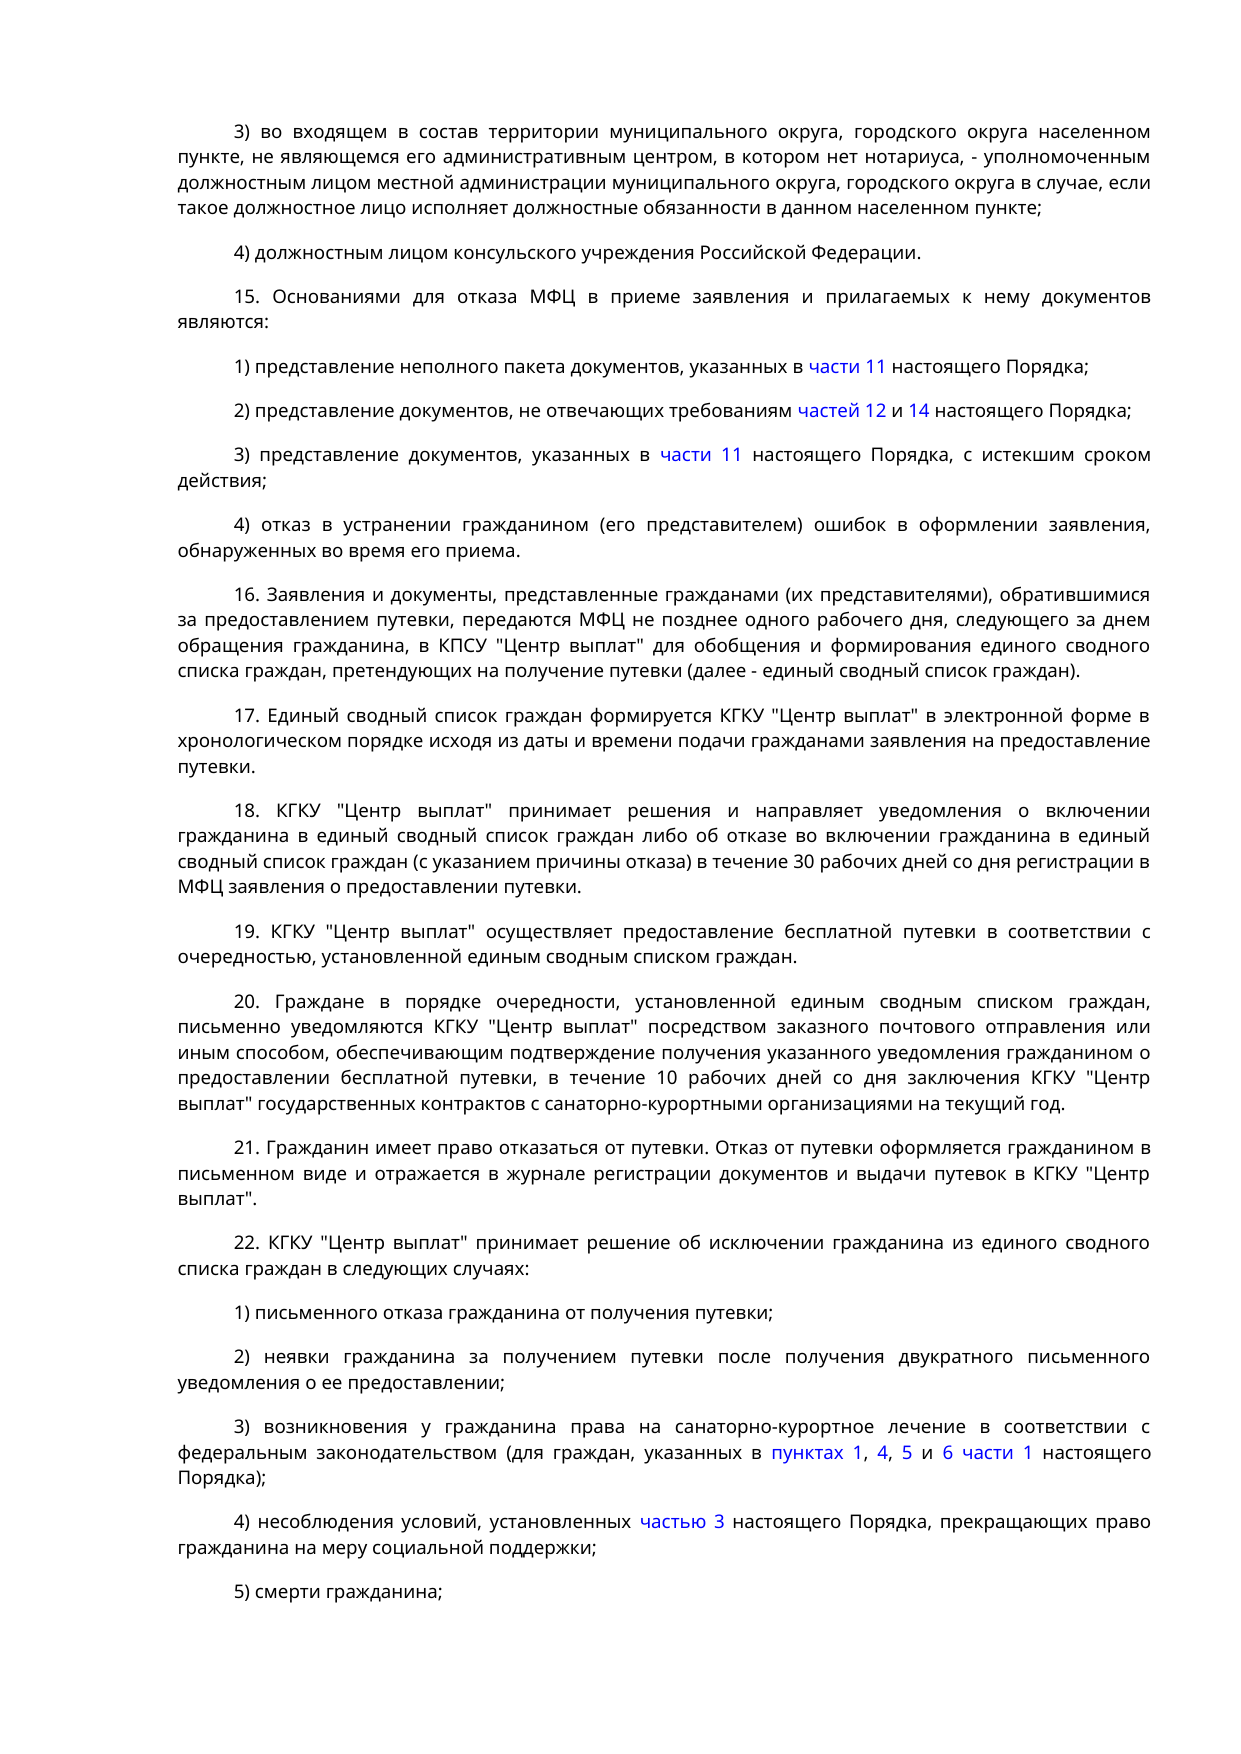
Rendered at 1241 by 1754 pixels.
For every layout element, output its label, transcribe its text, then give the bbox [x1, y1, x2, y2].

text 20. Граждане в порядке очередности, установленной единым сводным списком граждан, письменно уведомляются КГКУ "Центр выплат" посредством заказного почтового отправления или иным способом, обеспечивающим подтверждение получения указанного уведомления гражданином о предоставлении бесплатной путевки, в течение 10 рабочих дней со дня заключения КГКУ "Центр выплат" государственных контрактов с санаторно-курортными организациями на текущий год. [177, 988, 1152, 1116]
text 18. КГКУ "Центр выплат" принимает решения и направляет уведомления о включении гражданина в единый сводный список граждан либо об отказе во включении гражданина в единый сводный список граждан (с указанием причины отказа) в течение 30 рабочих дней со дня регистрации в МФЦ заявления о предоставлении путевки. [177, 797, 1152, 899]
text 3) представление документов, указанных в части 11 настоящего Порядка, с истекшим сроком действия; [177, 442, 1152, 493]
text 4) должностным лицом консульского учреждения Российской Федерации. [177, 239, 1152, 264]
text 17. Единый сводный список граждан формируется КГКУ "Центр выплат" в электронной форме в хронологическом порядке исходя из даты и времени подачи гражданами заявления на предоставление путевки. [177, 702, 1152, 778]
text 5) смерти гражданина; [177, 1578, 1152, 1604]
text 2) неявки гражданина за получением путевки после получения двукратного письменного уведомления о ее предоставлении; [177, 1344, 1152, 1395]
text 22. КГКУ "Центр выплат" принимает решение об исключении гражданина из единого сводного списка граждан в следующих случаях: [177, 1229, 1152, 1281]
text 3) возникновения у гражданина права на санаторно-курортное лечение в соответствии с федеральным законодательством (для граждан, указанных в пунктах 1, 4, 5 и 6 части 1 настоящего Порядка); [177, 1413, 1152, 1490]
text 16. Заявления и документы, представленные гражданами (их представителями), обратившимися за предоставлением путевки, передаются МФЦ не позднее одного рабочего дня, следующего за днем обращения гражданина, в КПСУ "Центр выплат" для обобщения и формирования единого сводного списка граждан, претендующих на получение путевки (далее - единый сводный список граждан). [177, 581, 1152, 683]
text 3) во входящем в состав территории муниципального округа, городского округа населенном пункте, не являющемся его административным центром, в котором нет нотариуса, - уполномоченным должностным лицом местной администрации муниципального округа, городского округа в случае, если такое должностное лицо исполняет должностные обязанности в данном населенном пункте; [177, 118, 1152, 220]
text 2) представление документов, не отвечающих требованиям частей 12 и 14 настоящего Порядка; [177, 397, 1152, 423]
text 15. Основаниями для отказа МФЦ в приеме заявления и прилагаемых к нему документов являются: [177, 283, 1152, 334]
text 19. КГКУ "Центр выплат" осуществляет предоставление бесплатной путевки в соответствии с очередностью, установленной единым сводным списком граждан. [177, 918, 1152, 969]
text 21. Гражданин имеет право отказаться от путевки. Отказ от путевки оформляется гражданином в письменном виде и отражается в журнале регистрации документов и выдачи путевок в КГКУ "Центр выплат". [177, 1134, 1152, 1211]
text 1) письменного отказа гражданина от получения путевки; [177, 1299, 1152, 1325]
text 4) отказ в устранении гражданином (его представителем) ошибок в оформлении заявления, обнаруженных во время его приема. [177, 511, 1152, 562]
text 4) несоблюдения условий, установленных частью 3 настоящего Порядка, прекращающих право гражданина на меру социальной поддержки; [177, 1509, 1152, 1560]
text 1) представление неполного пакета документов, указанных в части 11 настоящего Порядка; [177, 353, 1152, 378]
